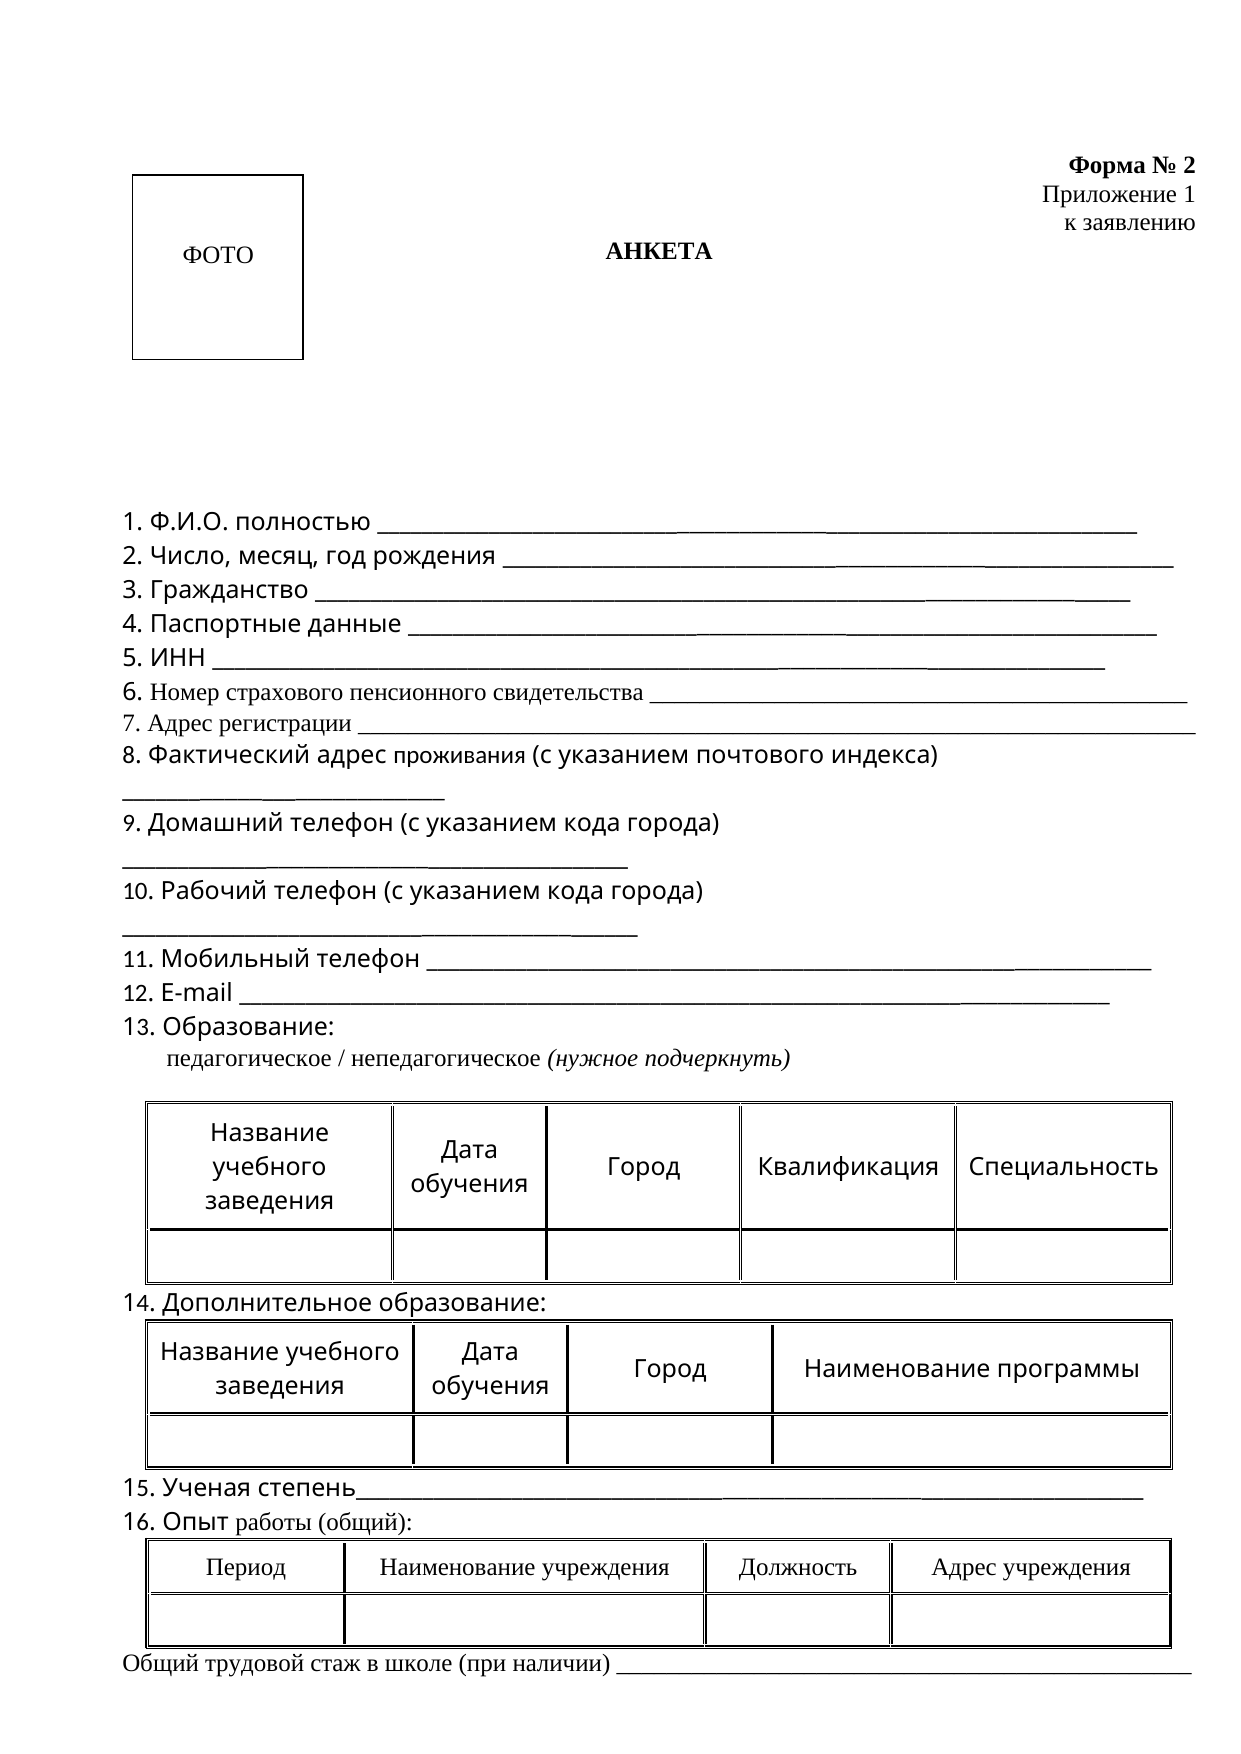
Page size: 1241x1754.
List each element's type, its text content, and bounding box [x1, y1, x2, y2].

text 2. Число, месяц, год рождения ___________________________________________________________ [122, 537, 1214, 572]
text 4. Паспортные данные __________________________________________________________________ [122, 606, 1214, 640]
table_cell [149, 1591, 344, 1645]
table_header Период [149, 1541, 344, 1591]
table_cell [705, 1591, 891, 1645]
table_header Название учебного заведения [148, 1321, 413, 1412]
table_header Дата обучения [393, 1104, 546, 1228]
text АНКЕТА [304, 236, 1196, 265]
text 11. Мобильный телефон ________________________________________________________________ [122, 941, 1214, 975]
table_header Дата обучения [413, 1323, 567, 1412]
text 8. Фактический адрес проживания (с указанием почтового индекса) ___________________________ [122, 737, 1214, 805]
table_cell [148, 1412, 413, 1466]
table_header Наименование программы [772, 1323, 1170, 1412]
text Приложение 1 [713, 179, 1196, 207]
table_header Название учебного заведения [148, 1104, 392, 1228]
text Форма № 2 [713, 150, 1196, 179]
table_cell [146, 1228, 392, 1282]
text 9. Домашний телефон (с указанием кода города) ____________________________________________ [122, 805, 1214, 873]
table_cell [413, 1416, 567, 1466]
text 6. Номер страхового пенсионного свидетельства ___________________________________________ [122, 674, 1214, 708]
text 10. Рабочий телефон (с указанием кода города) _____________________________________________ [122, 873, 1214, 941]
table_cell [344, 1591, 705, 1645]
text 5. ИНН _______________________________________________________________________________ [122, 640, 1214, 674]
table_header Адрес учреждения [891, 1541, 1169, 1591]
text 3. Гражданство ________________________________________________________________________ [122, 572, 1214, 606]
table_header Должность [705, 1539, 891, 1591]
text 7. Адрес регистрации ___________________________________________________________________ [122, 708, 1214, 737]
table_header Специальность [956, 1104, 1170, 1228]
text 16. Опыт работы (общий): [122, 1503, 1196, 1537]
table_header Город [546, 1104, 741, 1228]
table_header Город [567, 1323, 772, 1412]
text 14. Дополнительное образование: [122, 1285, 1196, 1319]
table_cell [956, 1228, 1171, 1282]
text 12. E-mail _____________________________________________________________________________ [122, 975, 1214, 1009]
table_cell [891, 1591, 1170, 1645]
table_header Квалификация [741, 1104, 956, 1228]
text Общий трудовой стаж в школе (при наличии) ______________________________________________ [122, 1648, 1196, 1677]
table_cell [741, 1231, 956, 1282]
text 15. Ученая степень_____________________________________________________________________ [122, 1469, 1229, 1503]
text 1. Ф.И.О. полностью ___________________________________________________________________ [122, 503, 1214, 537]
table_header Наименование учреждения [344, 1539, 705, 1591]
table_cell [393, 1231, 546, 1282]
text педагогическое / непедагогическое (нужное подчеркнуть) [122, 1043, 1214, 1072]
table_cell [567, 1416, 772, 1466]
text к заявлению [713, 207, 1196, 236]
table_cell [772, 1412, 1170, 1466]
text 13. Образование: [122, 1009, 1214, 1043]
table_cell [546, 1231, 741, 1282]
